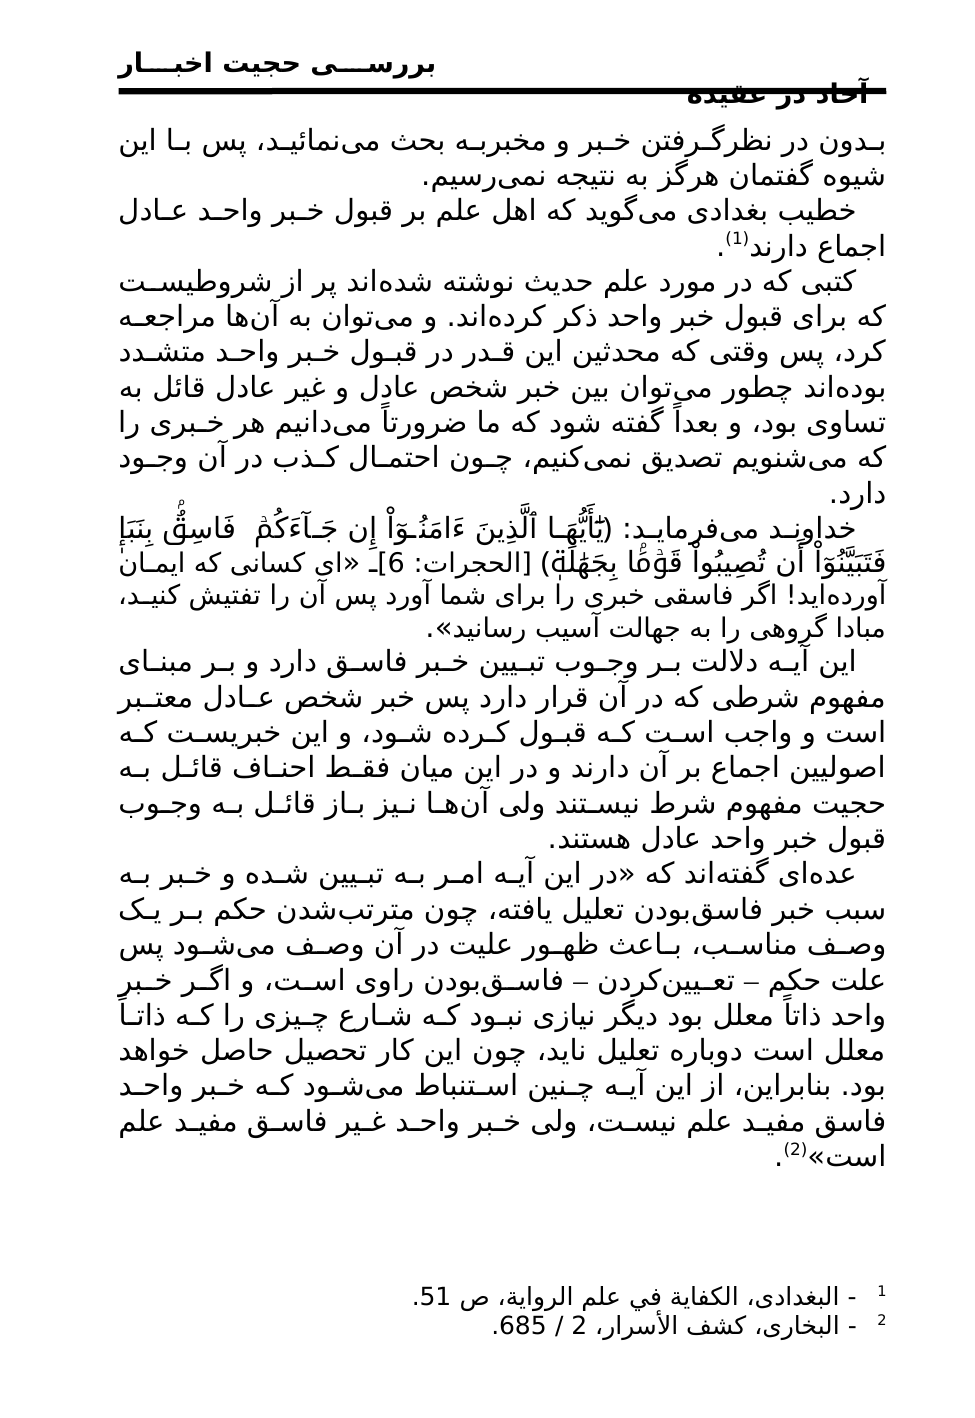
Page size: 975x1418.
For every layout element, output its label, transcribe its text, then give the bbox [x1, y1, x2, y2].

text کتبی که در مورد علم حدیث نوشته شده‌اند پر از شروطیست که برای قبول خبر واحد ذکر کرده‌اند. و می‌توان به آن‌ها مراجعه کرد، پس وقتی که محدثین این قدر در قبول خبر واحد متشدد بوده‌اند چطور می‌توان بین خبر شخص عادل و غیر عادل قائل به تساوی بود، و بعداً گفته شود که ما ضرورتاً می‌دانیم هر خبری را که می‌شنویم تصدیق نمی‌کنیم، چون احتمال کذب در آن وجود دارد. [118, 264, 886, 510]
text خداوند می‌فرماید: ﴿يَٰٓأَيُّهَا ٱلَّذِينَ ءَامَنُوٓاْ إِن جَآءَكُمۡ فَاسِقُۢ بِنَبَإٖ فَتَبَيَّنُوٓاْ أَن تُصِيبُواْ قَوۡمَۢا بِجَهَٰلَةٖ﴾ [الحجرات: 6] «ای کسانی که ایمان آورده‌اید! اگر فاسقی خبری را برای شما آورد پس آن را تفتیش کنید، مبادا گروهی را به جهالت آسیب رسانید». [118, 511, 886, 645]
text خطیب بغدادی می‌گوید که اهل علم بر قبول خبر واحد عادل اجماع دارند(). [118, 193, 886, 263]
text این آیه دلالت بر وجوب تبیین خبر فاسق دارد و بر مبنای مفهوم شرطی که در آن قرار دارد پس خبر شخص عادل معتبر است و واجب است که قبول کرده شود، و این خبریست که اصولیین اجماع بر آن دارند و در این میان فقط احناف قائل به حجیت مفهوم شرط نیستند ولی آن‌ها نیز باز قائل به وجوب قبول خبر واحد عادل هستند. [118, 645, 886, 855]
text عده‌ای گفته‌اند که «در این آیه امر به تبیین شده و خبر به سبب خبر فاسق‌بودن تعلیل یافته، چون مترتب‌شدن حکم بر یک وصف مناسب، باعث ظهور علیت در آن وصف می‌شود پس علت حکم – تعیین‌کردن – فاسق‌بودن راوی است، و اگر خبر واحد ذاتاً معلل بود دیگر نیازی نبود که شارع چیزی را که ذاتاً معلل است دوباره تعلیل ناید، چون این کار تحصیل حاصل خواهد بود. بنابراین، از این آیه چنین استنباط می‌شود که خبر واحد فاسق مفید علم نیست، ولی خبر واحد غیر فاسق مفید علم است»(). [118, 857, 886, 1173]
